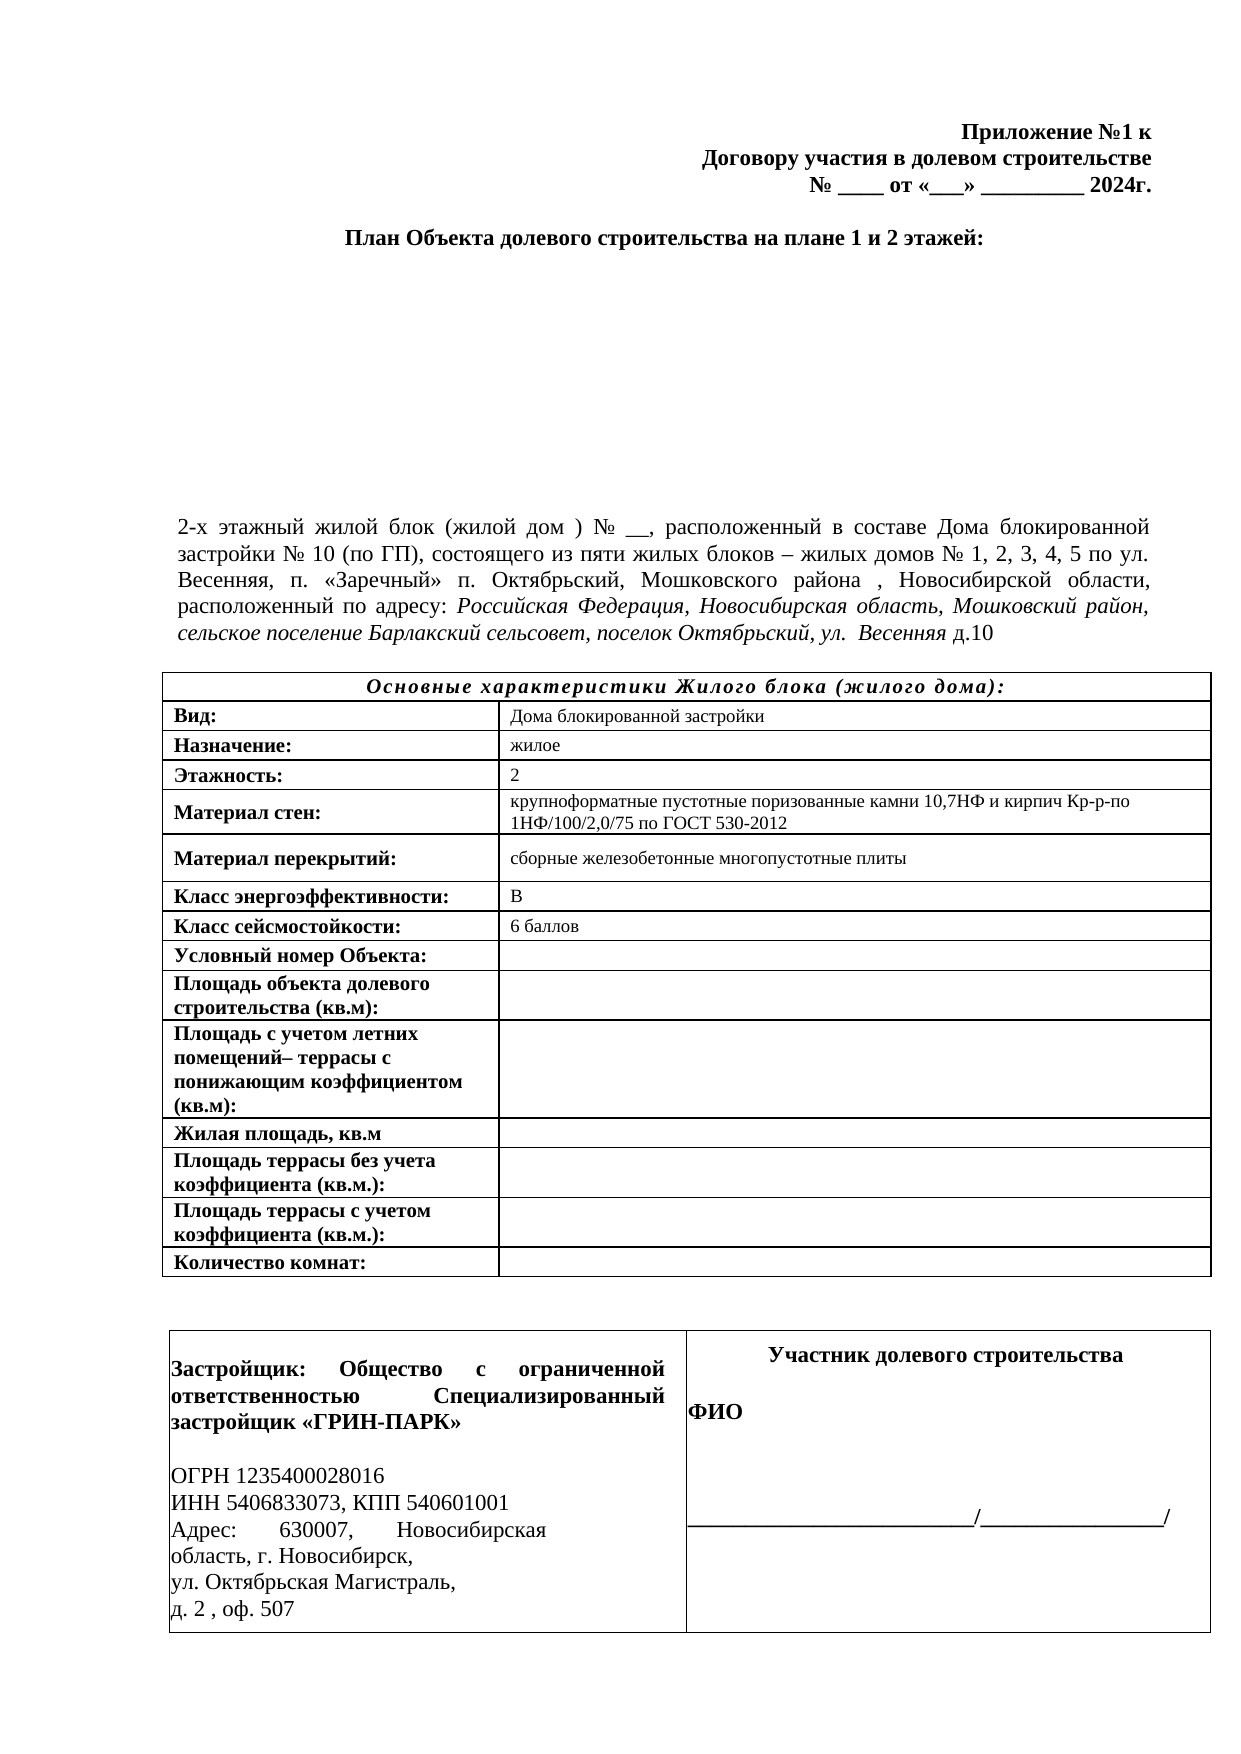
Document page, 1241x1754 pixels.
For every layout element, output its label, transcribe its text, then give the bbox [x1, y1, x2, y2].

text План Объекта долевого строительства на плане 1 и 2 этажей: [177, 223, 1152, 250]
table_cell 2 [500, 761, 1210, 789]
table_cell Площадь объекта долевого строительства (кв.м): [163, 971, 498, 1019]
table_cell Дома блокированной застройки [500, 702, 1210, 729]
table_cell Класс сейсмостойкости: [163, 912, 498, 940]
table_cell [500, 971, 1210, 1019]
table_cell Назначение: [163, 731, 498, 759]
text Приложение №1 к [177, 118, 1152, 144]
table_cell В [500, 882, 1210, 910]
table_cell Площадь террасы без учета коэффициента (кв.м.): [163, 1148, 498, 1196]
table_cell [500, 1148, 1210, 1196]
table_cell [500, 941, 1210, 969]
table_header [170, 1331, 686, 1632]
table_cell Вид: [163, 702, 498, 729]
table_cell 6 баллов [500, 912, 1210, 940]
table_cell жилое [500, 731, 1210, 759]
table_cell крупноформатные пустотные поризованные камни 10,7НФ и кирпич Кр-р-по 1НФ/100/2,0/75 по ГОСТ 530-2012 [500, 790, 1210, 833]
table_cell [500, 1248, 1210, 1276]
table_cell Площадь с учетом летних помещений– террасы с понижающим коэффициентом (кв.м): [163, 1021, 498, 1117]
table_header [687, 1331, 1210, 1632]
table_cell Материал стен: [163, 790, 498, 833]
text Договору участия в долевом строительстве [177, 144, 1152, 171]
table_cell Условный номер Объекта: [163, 941, 498, 969]
table_cell Площадь террасы с учетом коэффициента (кв.м.): [163, 1198, 498, 1246]
table_cell Материал перекрытий: [163, 835, 498, 881]
table_cell [500, 1119, 1210, 1147]
table_cell Класс энергоэффективности: [163, 882, 498, 910]
table_cell Жилая площадь, кв.м [163, 1119, 498, 1147]
table_cell [500, 1021, 1210, 1117]
table_cell Этажность: [163, 761, 498, 789]
text 2-х этажный жилой блок (жилой дом ) № __, расположенный в составе Дома блокированной застройки № 10 (по ГП), состоящего из пяти жилых блоков – жилых домов № 1, 2, 3, 4, 5 по ул. Весенняя, п. «Заречный» п. Октябрьский, Мошковского района , Новосибирской области, расположенный по адресу: Российская Федерация, Новосибирская область, Мошковский район, сельское поселение Барлакский сельсовет, поселок Октябрьский, ул. Весенняя д.10 [177, 513, 1152, 645]
text № ____ от «___» _________ 2024г. [177, 171, 1152, 197]
table_cell [500, 1198, 1210, 1246]
table_cell сборные железобетонные многопустотные плиты [500, 835, 1210, 881]
table_header Основные характеристики Жилого блока (жилого дома): [163, 673, 1210, 700]
table_cell Количество комнат: [163, 1248, 498, 1276]
